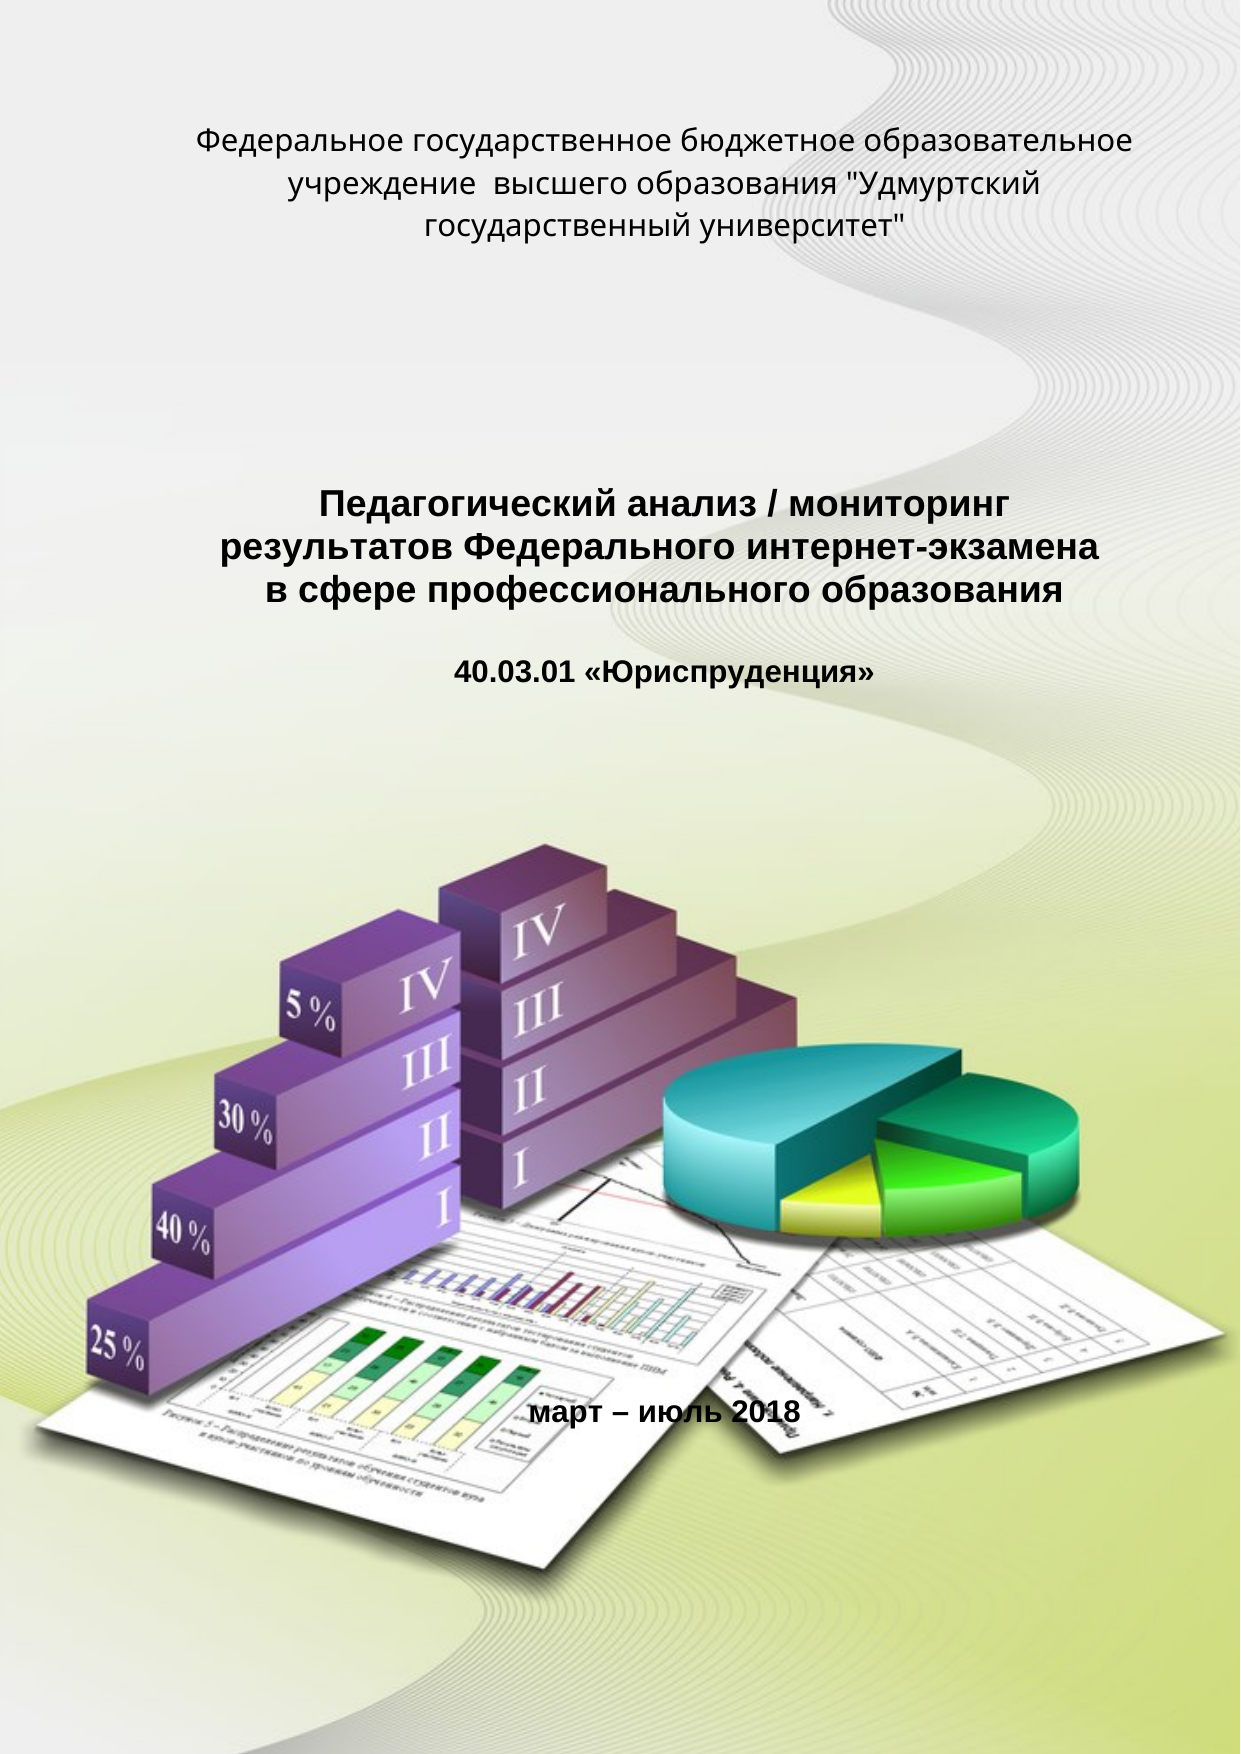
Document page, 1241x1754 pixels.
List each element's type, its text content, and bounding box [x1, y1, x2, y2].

text результатов Федерального интернет-экзамена в сфере профессионального образования [177, 524, 1152, 610]
picture [0, 0, 1241, 1754]
text Педагогический анализ / мониторинг [177, 481, 1152, 524]
text 40.03.01 «Юриспруденция» [177, 653, 1152, 689]
text март – июль 2018 [177, 1393, 1152, 1429]
text Федеральное государственное бюджетное образовательное учреждение высшего образования "Удмуртский государственный университет" [177, 118, 1152, 246]
